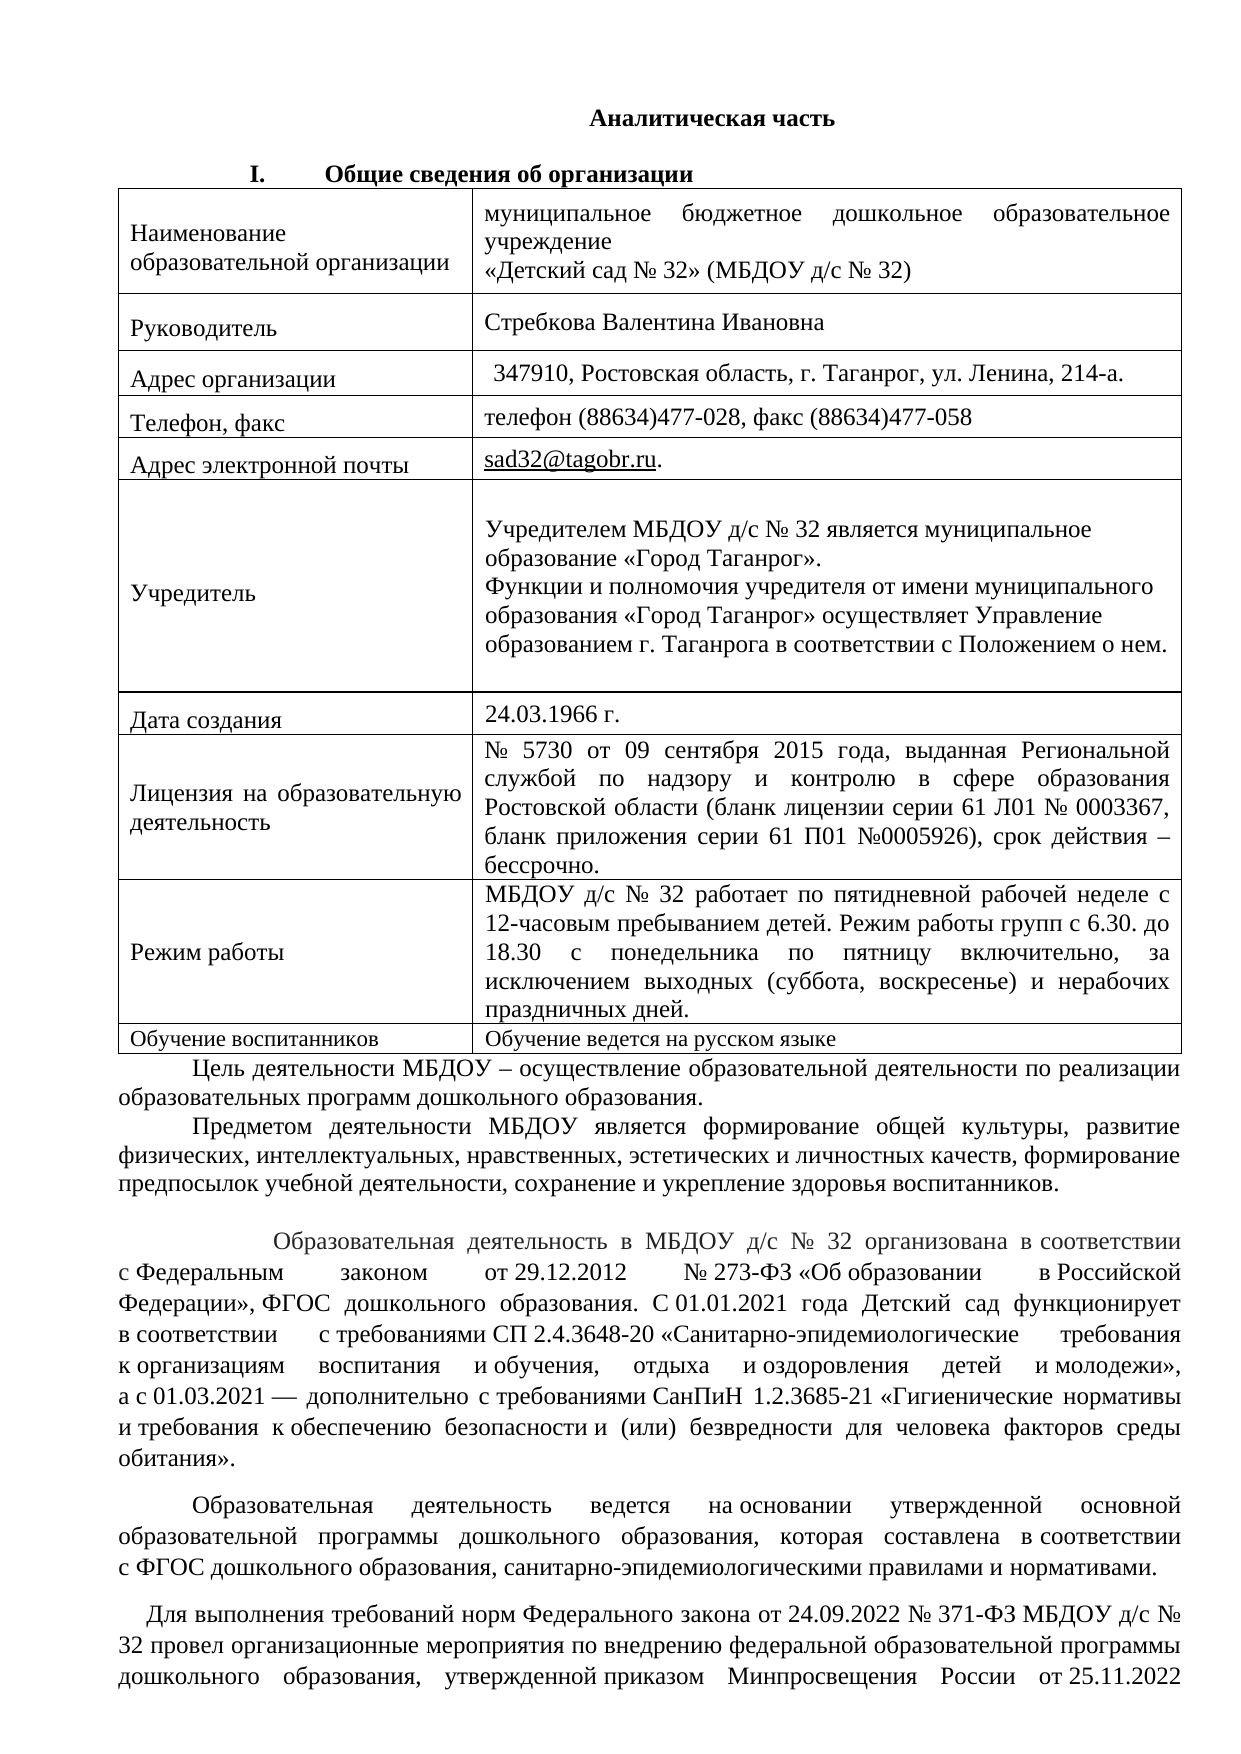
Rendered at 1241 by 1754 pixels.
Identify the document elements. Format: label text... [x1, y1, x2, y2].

table_cell Адрес организации [119, 351, 472, 394]
table_cell № 5730 от 09 сентября 2015 года, выданная Региональной службой по надзору и контролю в сфере образования Ростовской области (бланк лицензии серии 61 Л01 № 0003367, бланк приложения серии 61 П01 №0005926), срок действия –бессрочно. [473, 735, 1181, 878]
table_cell Дата создания [119, 693, 472, 734]
table_cell sad32@tagobr.ru. [473, 438, 1181, 479]
table_cell Учредителем МБДОУ д/с № 32 является муниципальное образование «Город Таганрог». Функции и полномочия учредителя от имени муниципального образования «Город Таганрог» осуществляет Управление образованием г. Таганрога в соответствии с Положением о нем. [473, 480, 1181, 691]
table_cell Учредитель [119, 480, 472, 691]
table_cell 347910, Ростовская область, г. Таганрог, ул. Ленина, 214-а. [473, 351, 1181, 394]
text Предметом деятельности МБДОУ является формирование общей культуры, развитие физических, интеллектуальных, нравственных, эстетических и личностных качеств, формирование предпосылок учебной деятельности, сохранение и укрепление здоровья воспитанников. [118, 1111, 1181, 1197]
table_cell Лицензия на образовательную деятельность [119, 735, 472, 878]
table_cell Обучение воспитанников [119, 1024, 472, 1052]
table_cell 24.03.1966 г. [473, 693, 1181, 734]
text Аналитическая часть [118, 103, 1181, 131]
list Общие сведения об организации [249, 159, 1181, 188]
table_cell МБДОУ д/с № 32 работает по пятидневной рабочей неделе с 12-часовым пребыванием детей. Режим работы групп с 6.30. до 18.30 с понедельника по пятницу включительно, за исключением выходных (суббота, воскресенье) и нерабочих праздничных дней. [473, 880, 1181, 1023]
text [118, 1599, 1181, 1689]
table_cell телефон (88634)477-028, факс (88634)477-058 [473, 396, 1181, 437]
table_header Наименование образовательной организации [119, 189, 472, 292]
table_header муниципальное бюджетное дошкольное образовательное учреждение «Детский сад № 32» (МБДОУ д/с № 32) [473, 189, 1181, 292]
table_cell Адрес электронной почты [119, 438, 472, 479]
table_cell Обучение ведется на русском языке [473, 1024, 1181, 1052]
text Цель деятельности МБДОУ – осуществление образовательной деятельности по реализации образовательных программ дошкольного образования. [118, 1054, 1181, 1111]
table_cell Стребкова Валентина Ивановна [473, 294, 1181, 350]
text Образовательная деятельность в МБДОУ д/с № 32 организована в соответствии с Федеральным законом от 29.12.2012 № 273-ФЗ «Об образовании в Российской Федерации», ФГОС дошкольного образования. С 01.01.2021 года Детский сад функционирует в соответствии с требованиями СП 2.4.3648-20 «Санитарно-эпидемиологические требования к организациям воспитания и обучения, отдыха и оздоровления детей и молодежи», а с 01.03.2021 — дополнительно с требованиями СанПиН 1.2.3685-21 «Гигиенические нормативы и требования к обеспечению безопасности и (или) безвредности для человека факторов среды обитания». [118, 1226, 1181, 1472]
table_cell Телефон, факс [119, 396, 472, 437]
table_cell Руководитель [119, 294, 472, 350]
text Образовательная деятельность ведется на основании утвержденной основной образовательной программы дошкольного образования, которая составлена в соответствии с ФГОС дошкольного образования, санитарно-эпидемиологическими правилами и нормативами. [118, 1490, 1181, 1581]
table_cell Режим работы [119, 880, 472, 1023]
